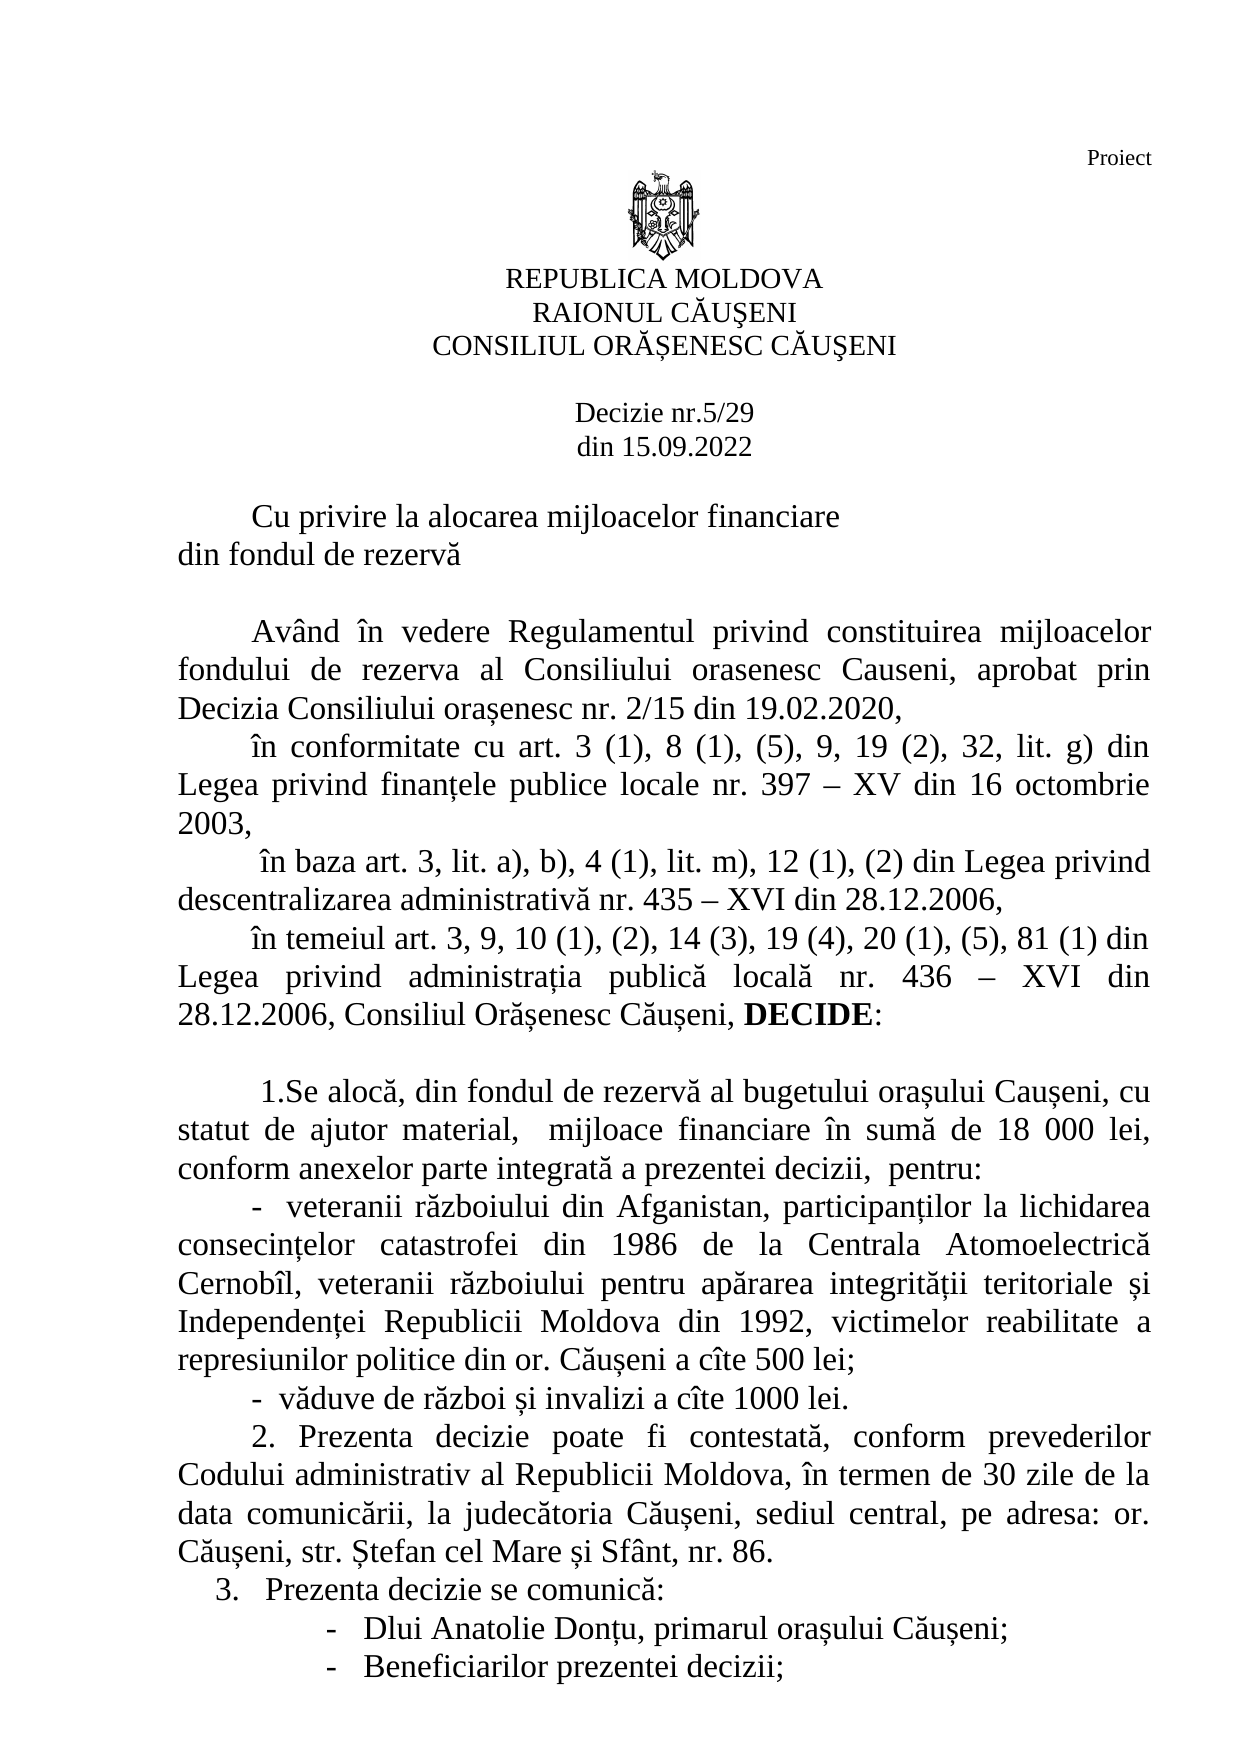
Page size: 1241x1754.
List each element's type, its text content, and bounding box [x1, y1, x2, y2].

text în baza art. 3, lit. a), b), 4 (1), lit. m), 12 (1), (2) din Legea privind descentralizarea administrativă nr. 435 – XVI din 28.12.2006, [177, 841, 1152, 918]
text 3. Prezenta decizie se comunică: [177, 1569, 1152, 1608]
text Cu privire la alocarea mijloacelor financiare [177, 496, 1152, 534]
text 1.Se alocă, din fondul de rezervă al bugetului orașului Caușeni, cu statut de ajutor material, mijloace financiare în sumă de 18 000 lei, conform anexelor parte integrată a prezentei decizii, pentru: [177, 1071, 1152, 1186]
list Dlui Anatolie Donțu, primarul orașului Căușeni; [326, 1608, 1152, 1646]
text REPUBLICA MOLDOVA [177, 261, 1152, 295]
text în temeiul art. 3, 9, 10 (1), (2), 14 (3), 19 (4), 20 (1), (5), 81 (1) din Legea privind administrația publică locală nr. 436 – XVI din 28.12.2006, Consiliul Orășenesc Căușeni, DECIDE: [177, 918, 1152, 1033]
text CONSILIUL ORĂȘENESC CĂUŞENI [177, 328, 1152, 362]
text din 15.09.2022 [177, 429, 1152, 463]
text în conformitate cu art. 3 (1), 8 (1), (5), 9, 19 (2), 32, lit. g) din Legea privind finanțele publice locale nr. 397 – XV din 16 octombrie 2003, [177, 726, 1152, 841]
text din fondul de rezervă [177, 534, 1152, 573]
text 2. Prezenta decizie poate fi contestată, conform prevederilor Codului administrativ al Republicii Moldova, în termen de 30 zile de la data comunicării, la judecătoria Căușeni, sediul central, pe adresa: or. Căușeni, str. Ștefan cel Mare și Sfânt, nr. 86. [177, 1416, 1152, 1569]
text Decizie nr.5/29 [177, 396, 1152, 429]
text RAIONUL CĂUŞENI [177, 295, 1152, 328]
text - văduve de război și invalizi a cîte 1000 lei. [177, 1378, 1152, 1416]
text Proiect [177, 144, 1152, 171]
list Beneficiarilor prezentei decizii; [326, 1646, 1152, 1684]
text - veteranii războiului din Afganistan, participanților la lichidarea consecințelor catastrofei din 1986 de la Centrala Atomoelectrică Cernobîl, veteranii războiului pentru apărarea integrității teritoriale și Independenței Republicii Moldova din 1992, victimelor reabilitate a represiunilor politice din or. Căușeni a cîte 500 lei; [177, 1186, 1152, 1378]
text Având în vedere Regulamentul privind constituirea mijloacelor fondului de rezerva al Consiliului orasenesc Causeni, aprobat prin Decizia Consiliului orașenesc nr. 2/15 din 19.02.2020, [177, 611, 1152, 726]
